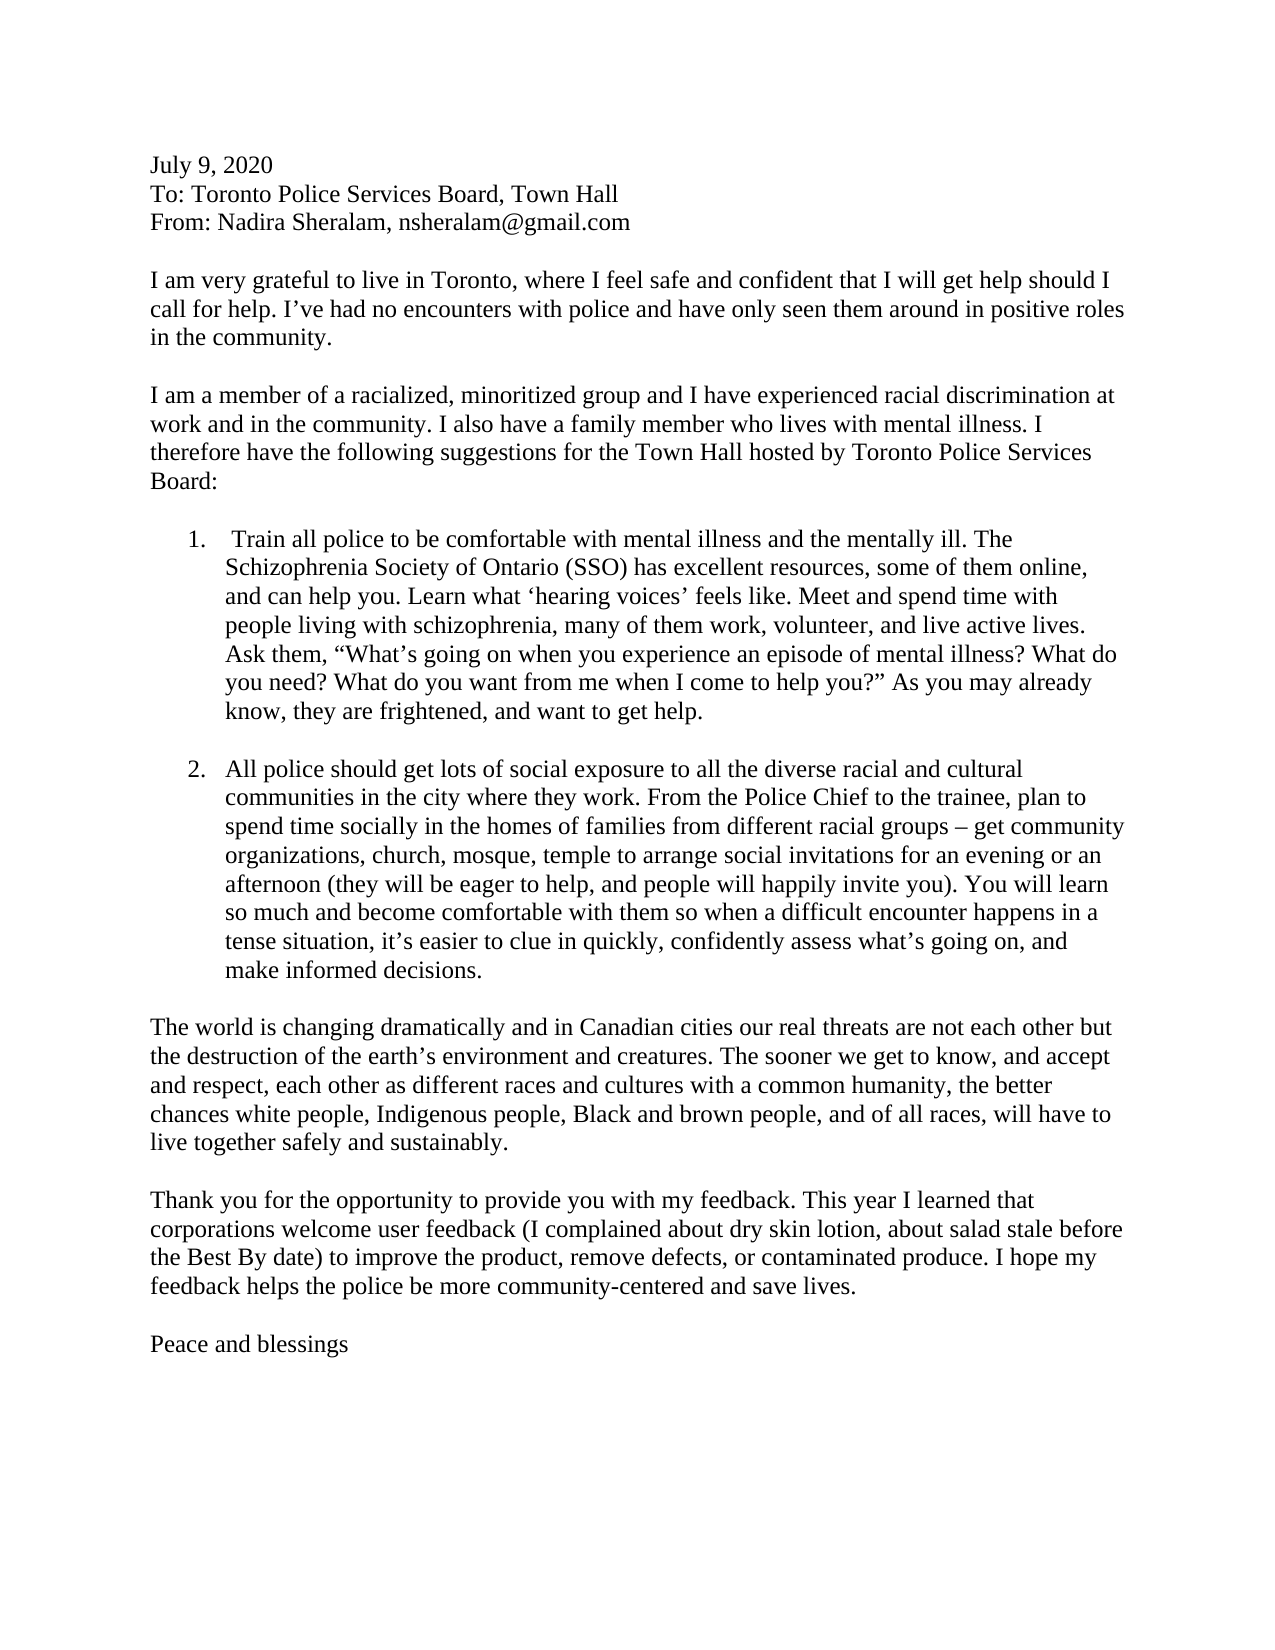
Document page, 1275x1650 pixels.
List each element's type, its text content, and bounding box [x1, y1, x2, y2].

text The world is changing dramatically and in Canadian cities our real threats are not each other but the destruction of the earth’s environment and creatures. The sooner we get to know, and accept and respect, each other as different races and cultures with a common humanity, the better chances white people, Indigenous people, Black and brown people, and of all races, will have to live together safely and sustainably. [150, 1012, 1125, 1156]
text I am very grateful to live in Toronto, where I feel safe and confident that I will get help should I call for help. I’ve had no encounters with police and have only seen them around in positive roles in the community. [150, 265, 1125, 351]
text Peace and blessings [150, 1329, 1125, 1357]
text July 9, 2020 [150, 150, 1125, 179]
list Train all police to be comfortable with mental illness and the mentally ill. The Schizophrenia Society of Ontario (SSO) has excellent resources, some of them online, and can help you. Learn what ‘hearing voices’ feels like. Meet and spend time with people living with schizophrenia, many of them work, volunteer, and live active lives. Ask them, “What’s going on when you experience an episode of mental illness? What do you need? What do you want from me when I come to help you?” As you may already know, they are frightened, and want to get help. [187, 524, 1125, 725]
text Thank you for the opportunity to provide you with my feedback. This year I learned that corporations welcome user feedback (I complained about dry skin lotion, about salad stale before the Best By date) to improve the product, remove defects, or contaminated produce. I hope my feedback helps the police be more community-centered and save lives. [150, 1185, 1125, 1300]
text To: Toronto Police Services Board, Town Hall [150, 179, 1125, 207]
text I am a member of a racialized, minoritized group and I have experienced racial discrimination at work and in the community. I also have a family member who lives with mental illness. I therefore have the following suggestions for the Town Hall hosted by Toronto Police Services Board: [150, 380, 1125, 495]
list All police should get lots of social exposure to all the diverse racial and cultural communities in the city where they work. From the Police Chief to the trainee, plan to spend time socially in the homes of families from different racial groups – get community organizations, church, mosque, temple to arrange social invitations for an evening or an afternoon (they will be eager to help, and people will happily invite you). You will learn so much and become comfortable with them so when a difficult encounter happens in a tense situation, it’s easier to clue in quickly, confidently assess what’s going on, and make informed decisions. [187, 754, 1125, 984]
text From: Nadira Sheralam, nsheralam@gmail.com [150, 207, 1125, 236]
